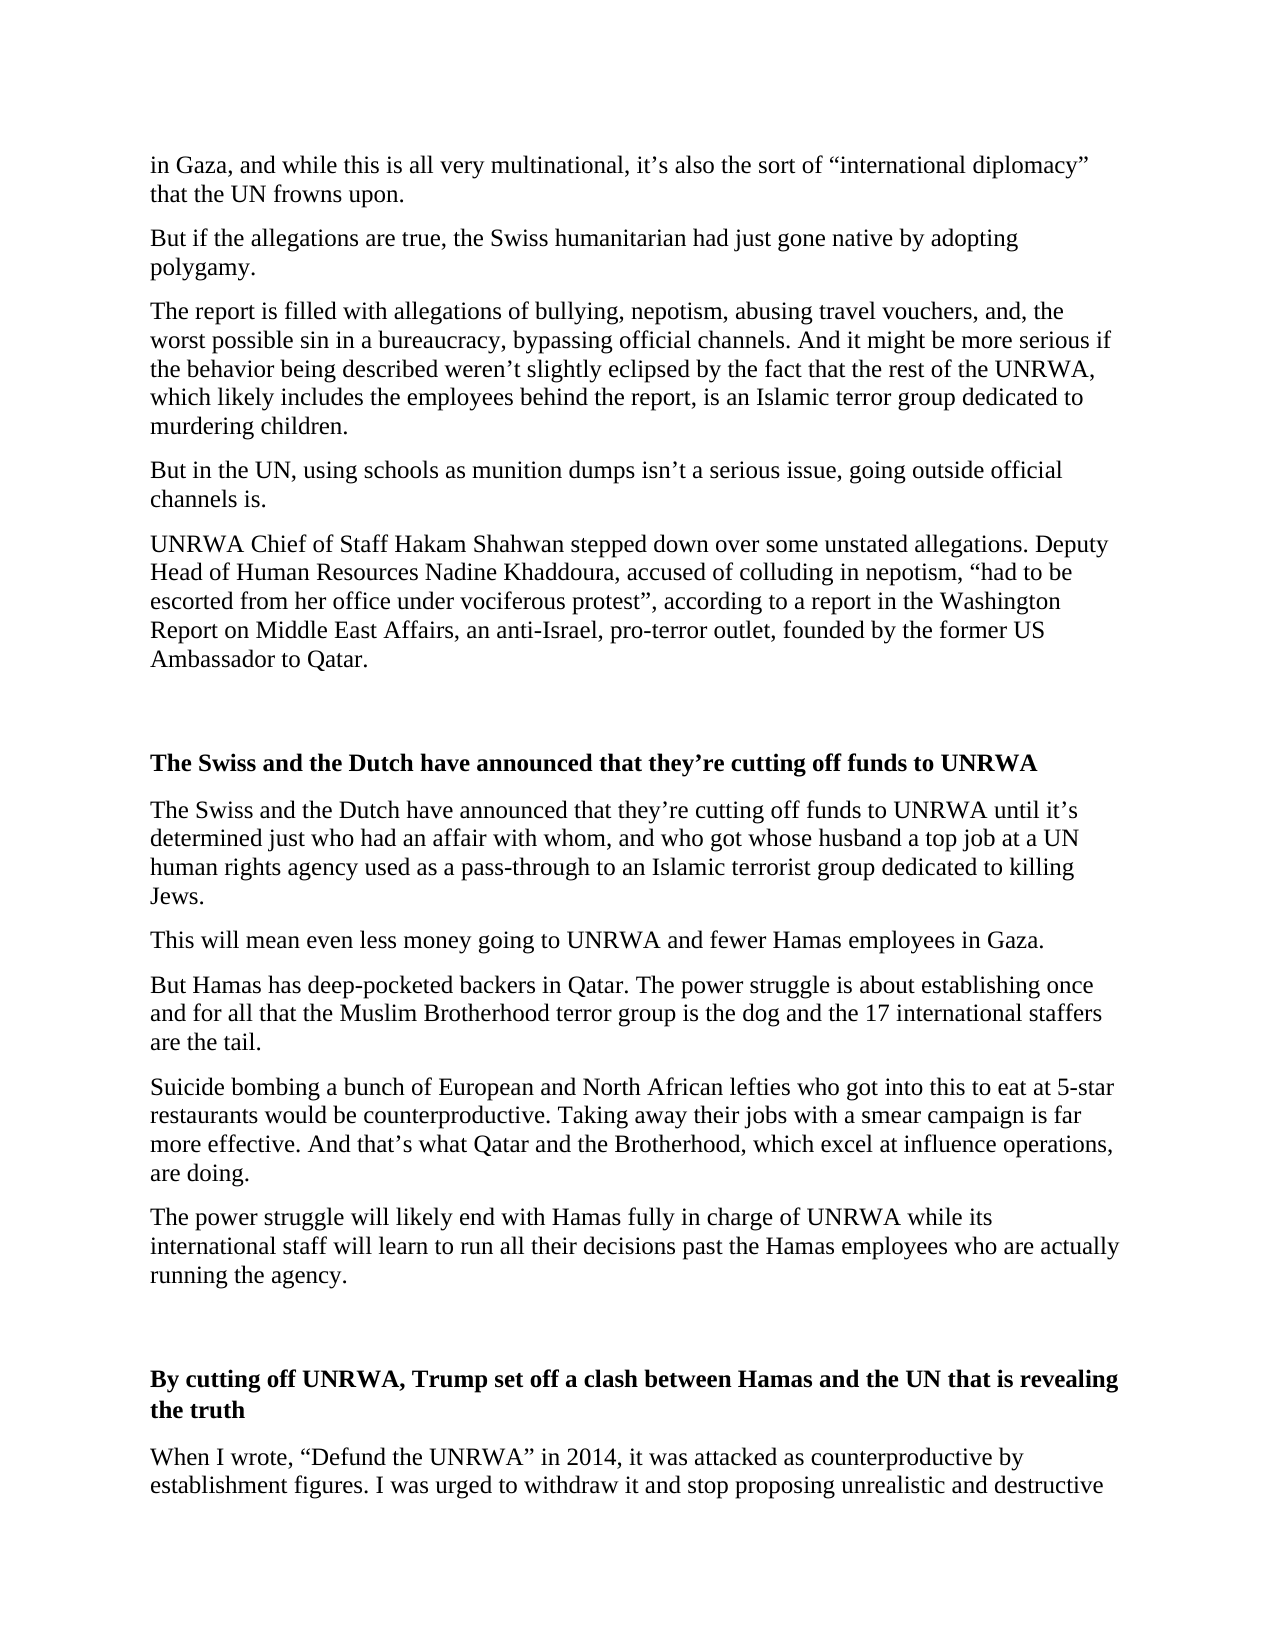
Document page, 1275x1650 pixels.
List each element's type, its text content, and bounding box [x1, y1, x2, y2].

text But Hamas has deep-pocketed backers in Qatar. The power struggle is about establishing once and for all that the Muslim Brotherhood terror group is the dog and the 17 international staffers are the tail. [150, 970, 1125, 1056]
text Suicide bombing a bunch of European and North African lefties who got into this to eat at 5-star restaurants would be counterproductive. Taking away their jobs with a smear campaign is far more effective. And that’s what Qatar and the Brotherhood, which excel at influence operations, are doing. [150, 1072, 1125, 1187]
subtitle By cutting off UNRWA, Trump set off a clash between Hamas and the UN that is revealing the truth [150, 1364, 1125, 1424]
subtitle The Swiss and the Dutch have announced that they’re cutting off funds to UNRWA [150, 748, 1125, 777]
text UNRWA Chief of Staff Hakam Shahwan stepped down over some unstated allegations. Deputy Head of Human Resources Nadine Khaddoura, accused of colluding in nepotism, “had to be escorted from her office under vociferous protest”, according to a report in the Washington Report on Middle East Affairs, an anti-Israel, pro-terror outlet, founded by the former US Ambassador to Qatar. [150, 529, 1125, 672]
text But if the allegations are true, the Swiss humanitarian had just gone native by adopting polygamy. [150, 223, 1125, 281]
text The Swiss and the Dutch have announced that they’re cutting off funds to UNRWA until it’s determined just who had an affair with whom, and who got whose husband a top job at a UN human rights agency used as a pass-through to an Islamic terrorist group dedicated to killing Jews. [150, 795, 1125, 910]
text The report is filled with allegations of bullying, nepotism, abusing travel vouchers, and, the worst possible sin in a bureaucracy, bypassing official channels. And it might be more serious if the behavior being described weren’t slightly eclipsed by the fact that the rest of the UNRWA, which likely includes the employees behind the report, is an Islamic terror group dedicated to murdering children. [150, 296, 1125, 440]
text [150, 1442, 1125, 1499]
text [150, 150, 1125, 207]
text But in the UN, using schools as munition dumps isn’t a serious issue, going outside official channels is. [150, 456, 1125, 513]
text This will mean even less money going to UNRWA and fewer Hamas employees in Gaza. [150, 925, 1125, 954]
text The power struggle will likely end with Hamas fully in charge of UNRWA while its international staff will learn to run all their decisions past the Hamas employees who are actually running the agency. [150, 1202, 1125, 1288]
